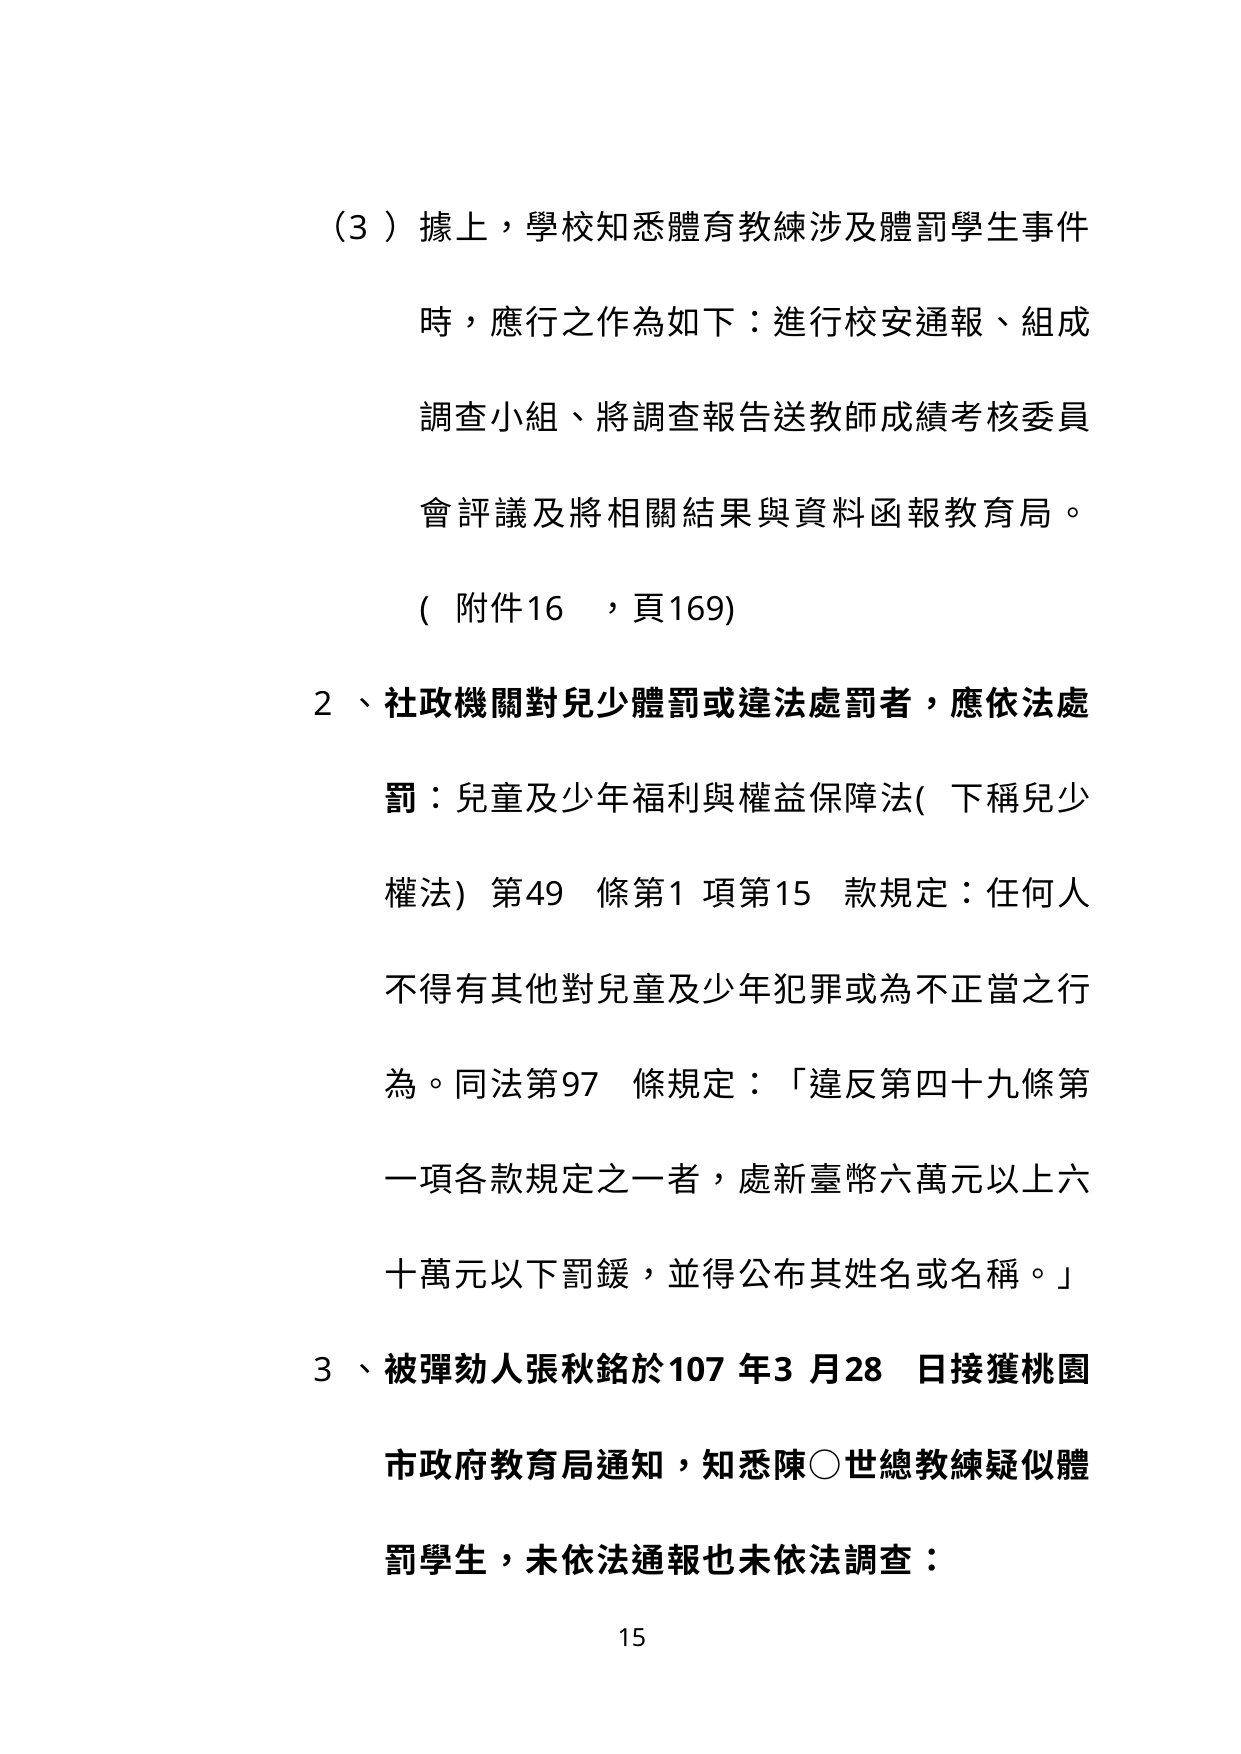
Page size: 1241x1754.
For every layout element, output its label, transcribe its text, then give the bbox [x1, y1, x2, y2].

subtitle 被彈劾人張秋銘於107年3月28日接獲桃園市政府教育局通知，知悉陳○世總教練疑似體罰學生，未依法通報也未依法調查： [296, 1320, 1092, 1605]
subtitle 據上，學校知悉體育教練涉及體罰學生事件時，應行之作為如下：進行校安通報、組成調查小組、將調查報告送教師成績考核委員會評議及將相關結果與資料函報教育局。(附件16，頁169) [296, 177, 1092, 653]
subtitle 社政機關對兒少體罰或違法處罰者，應依法處罰：兒童及少年福利與權益保障法(下稱兒少權法)第49條第1項第15款規定：任何人不得有其他對兒童及少年犯罪或為不正當之行為。同法第97條規定：「違反第四十九條第一項各款規定之一者，處新臺幣六萬元以上六十萬元以下罰鍰，並得公布其姓名或名稱。」 [296, 653, 1092, 1320]
